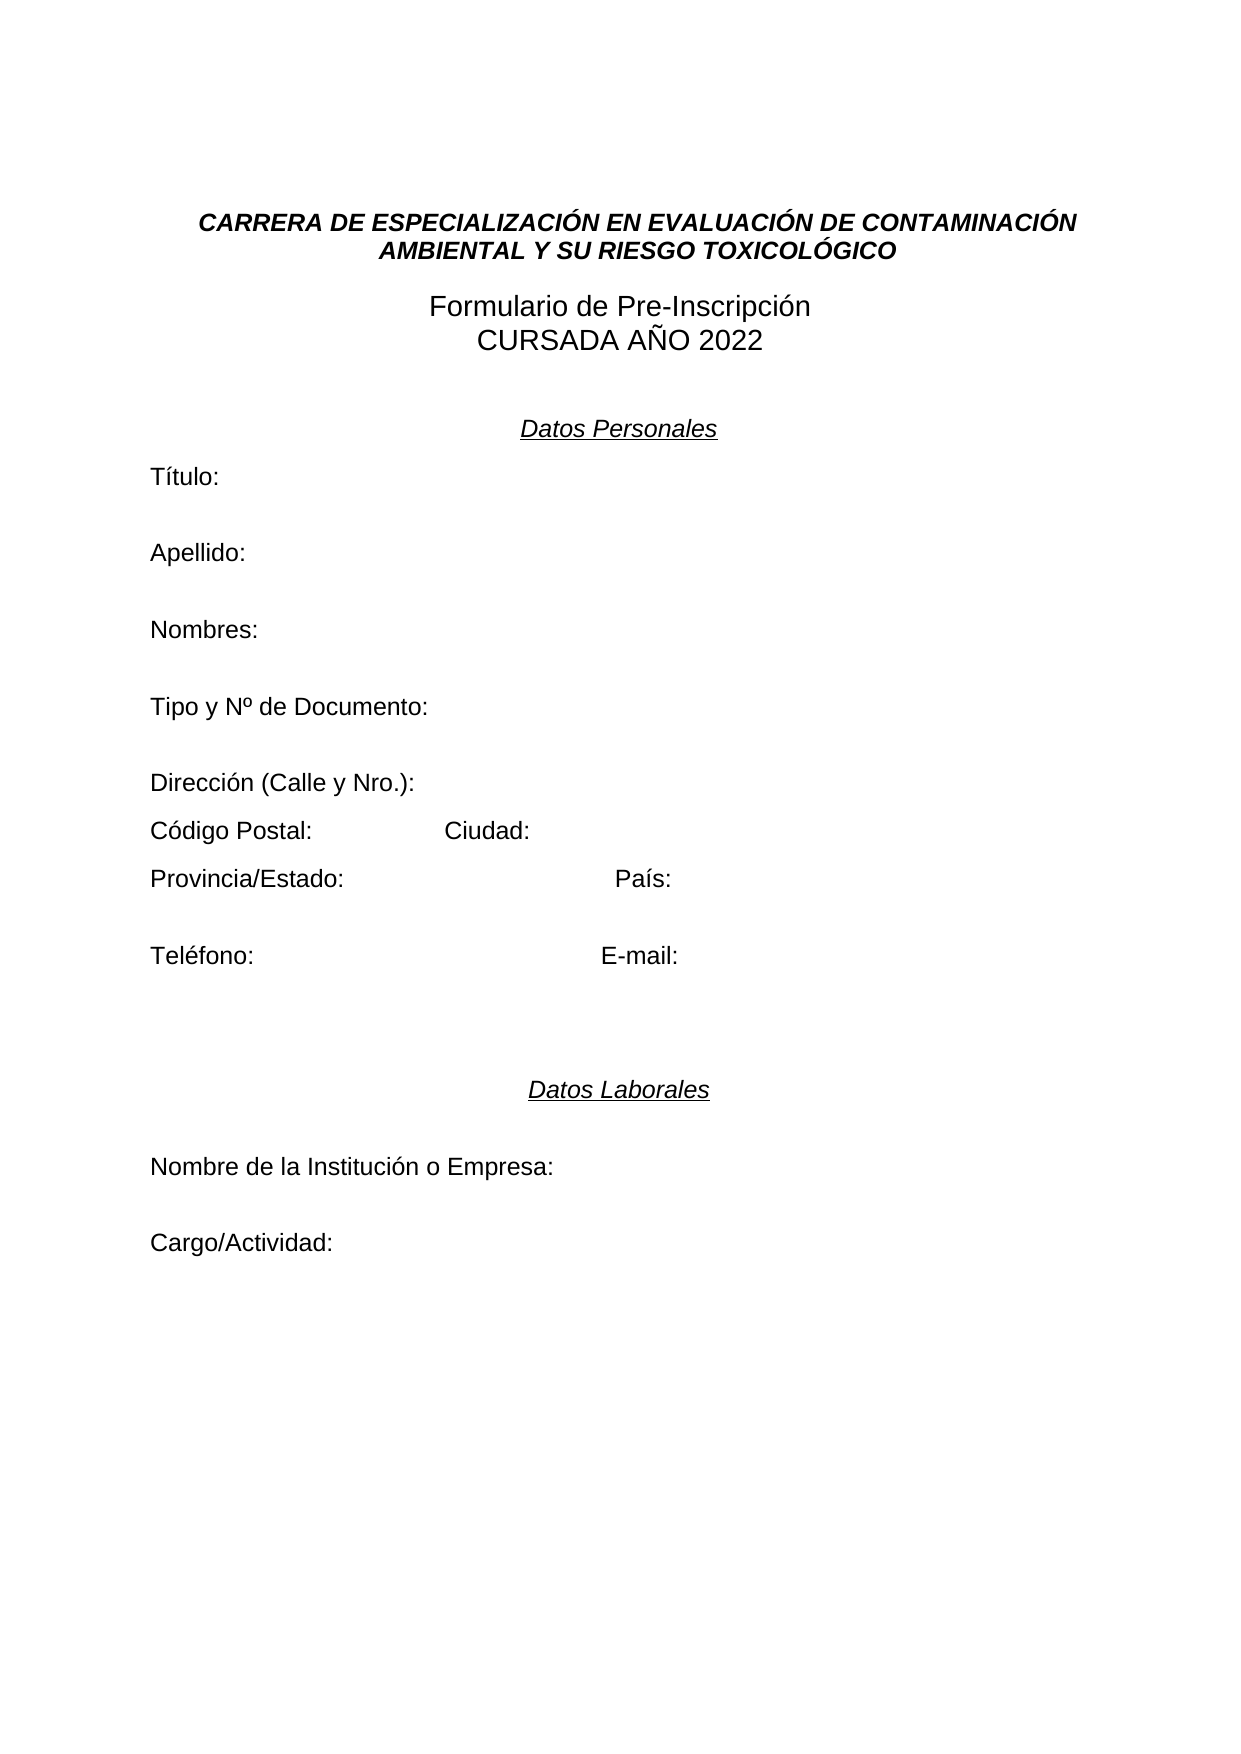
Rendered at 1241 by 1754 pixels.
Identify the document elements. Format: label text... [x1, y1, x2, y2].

text Código Postal: Ciudad: [150, 816, 1090, 845]
text Título: [150, 461, 1090, 490]
text Apellido: [150, 538, 1090, 567]
text Dirección (Calle y Nro.): [150, 768, 1090, 797]
text Cargo/Actividad: [150, 1228, 1090, 1257]
text Formulario de Pre-Inscripción [150, 289, 1090, 322]
text Datos Personales [150, 413, 1090, 442]
text Teléfono: E-mail: [150, 941, 1090, 969]
text CARRERA DE ESPECIALIZACIÓN EN EVALUACIÓN DE CONTAMINACIÓN AMBIENTAL Y SU RIESGO TOXICOLÓGICO [187, 207, 1090, 265]
text Datos Laborales [150, 1075, 1090, 1103]
text Tipo y Nº de Documento: [150, 691, 1090, 720]
text Nombres: [150, 615, 1090, 643]
text CURSADA AÑO 2022 [150, 322, 1090, 356]
text Nombre de la Institución o Empresa: [150, 1151, 1090, 1180]
text Provincia/Estado: País: [150, 864, 1090, 893]
